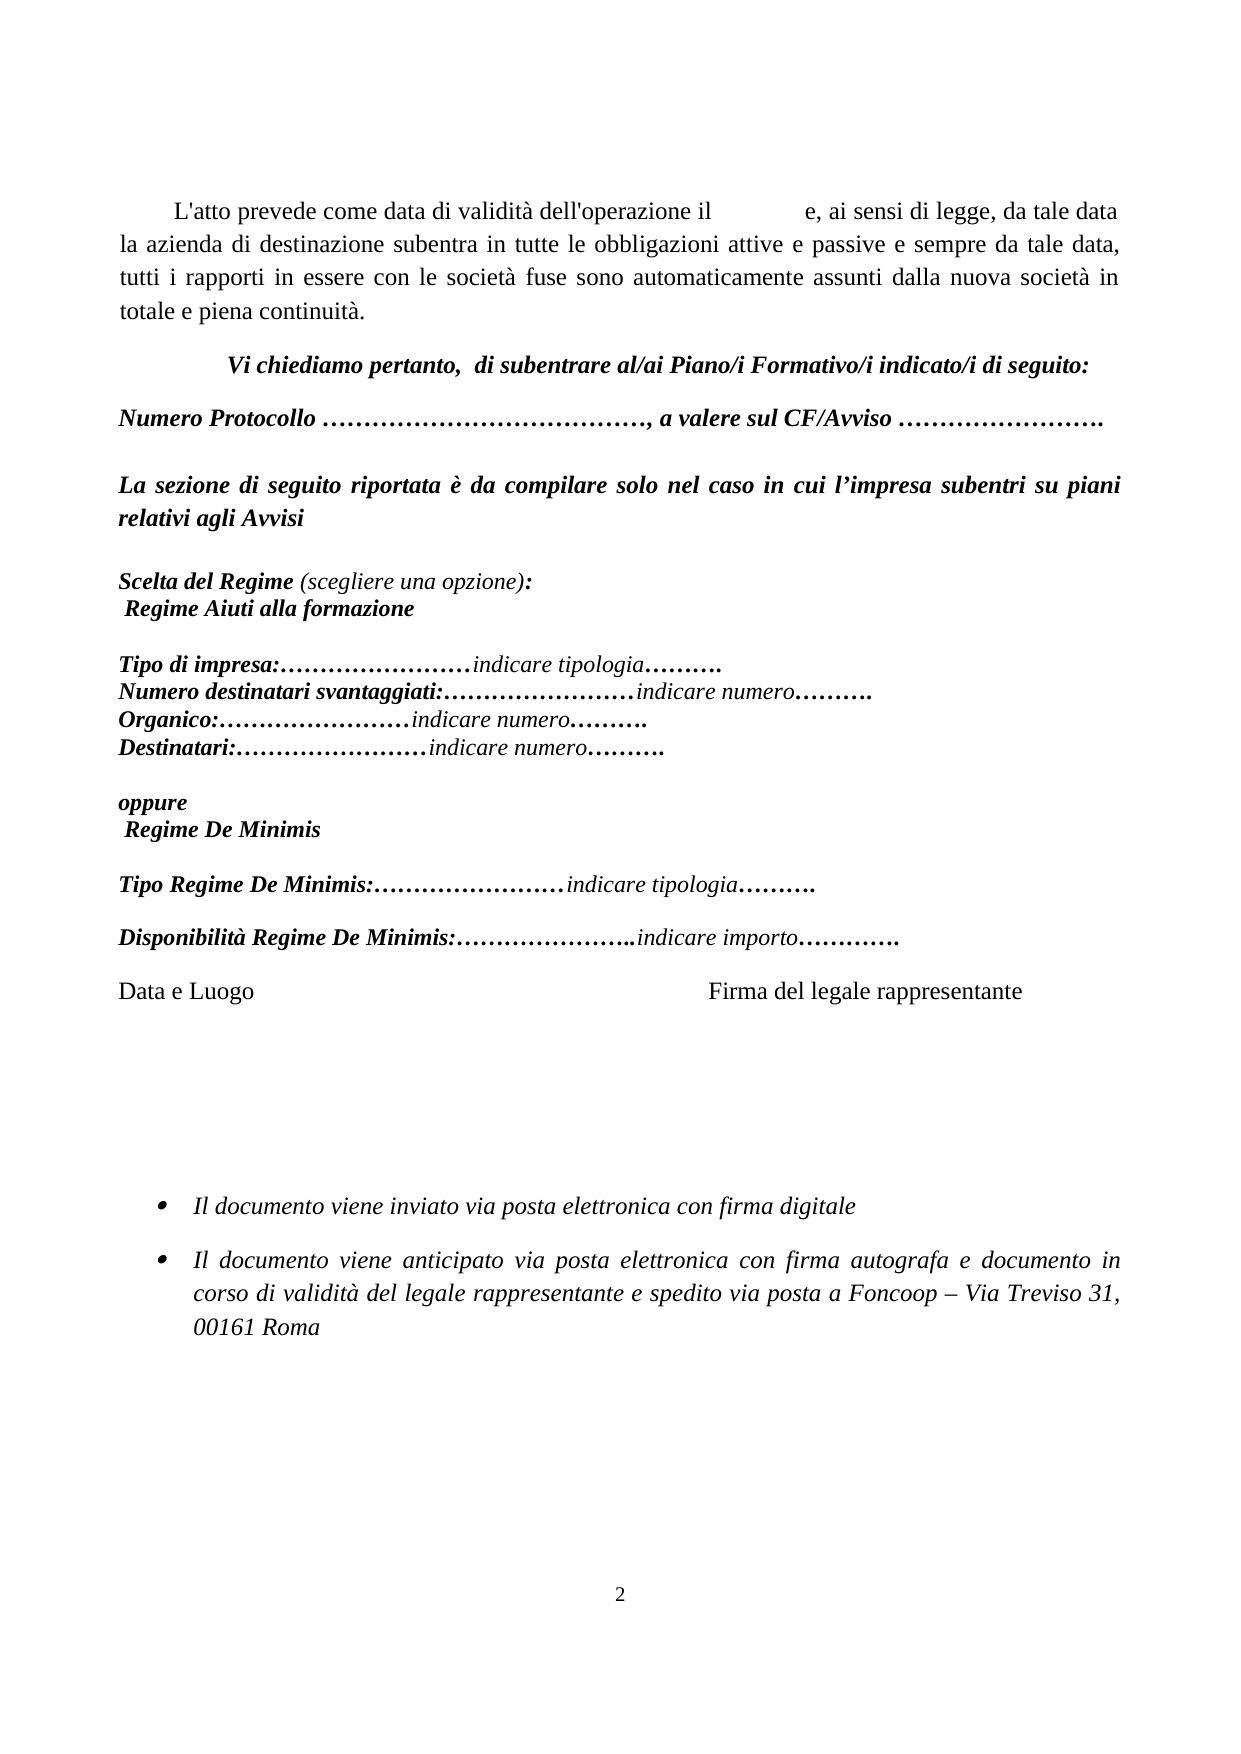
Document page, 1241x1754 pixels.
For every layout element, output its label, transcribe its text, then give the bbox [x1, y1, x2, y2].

list Il documento viene inviato via posta elettronica con firma digitale [156, 1188, 1122, 1221]
text Organico:……………………indicare numero………. [118, 705, 1122, 732]
text Regime De Minimis [118, 815, 1122, 843]
text oppure [118, 788, 1122, 815]
text L'atto prevede come data di validità dell'operazione il e, ai sensi di legge, da tale data la azienda di destinazione subentra in tutte le obbligazioni attive e passive e sempre da tale data, tutti i rapporti in essere con le società fuse sono automaticamente assunti dalla nuova società in totale e piena continuità. [119, 192, 1121, 326]
text Destinatari:……………………indicare numero………. [118, 732, 1122, 760]
list Il documento viene anticipato via posta elettronica con firma autografa e documento in corso di validità del legale rappresentante e spedito via posta a Foncoop – Via Treviso 31, 00161 Roma [156, 1242, 1122, 1342]
text Numero destinatari svantaggiati:……………………indicare numero………. [118, 677, 1122, 705]
text Vi chiediamo pertanto, di subentrare al/ai Piano/i Formativo/i indicato/i di seguito: [118, 346, 1122, 380]
text Numero Protocollo …………………………………, a valere sul CF/Avviso ……………………. [118, 400, 1122, 433]
text Disponibilità Regime De Minimis:…………………..indicare importo…………. [118, 919, 1122, 952]
text Tipo di impresa:……………………indicare tipologia………. [118, 650, 1122, 677]
text Regime Aiuti alla formazione [118, 594, 1122, 622]
text Data e Luogo Firma del legale rappresentante [118, 972, 1122, 1006]
text Scelta del Regime (scegliere una opzione): [118, 567, 1122, 594]
text Tipo Regime De Minimis:……………………indicare tipologia………. [118, 871, 1122, 898]
text La sezione di seguito riportata è da compilare solo nel caso in cui l’impresa subentri su piani relativi agli Avvisi [118, 467, 1122, 533]
